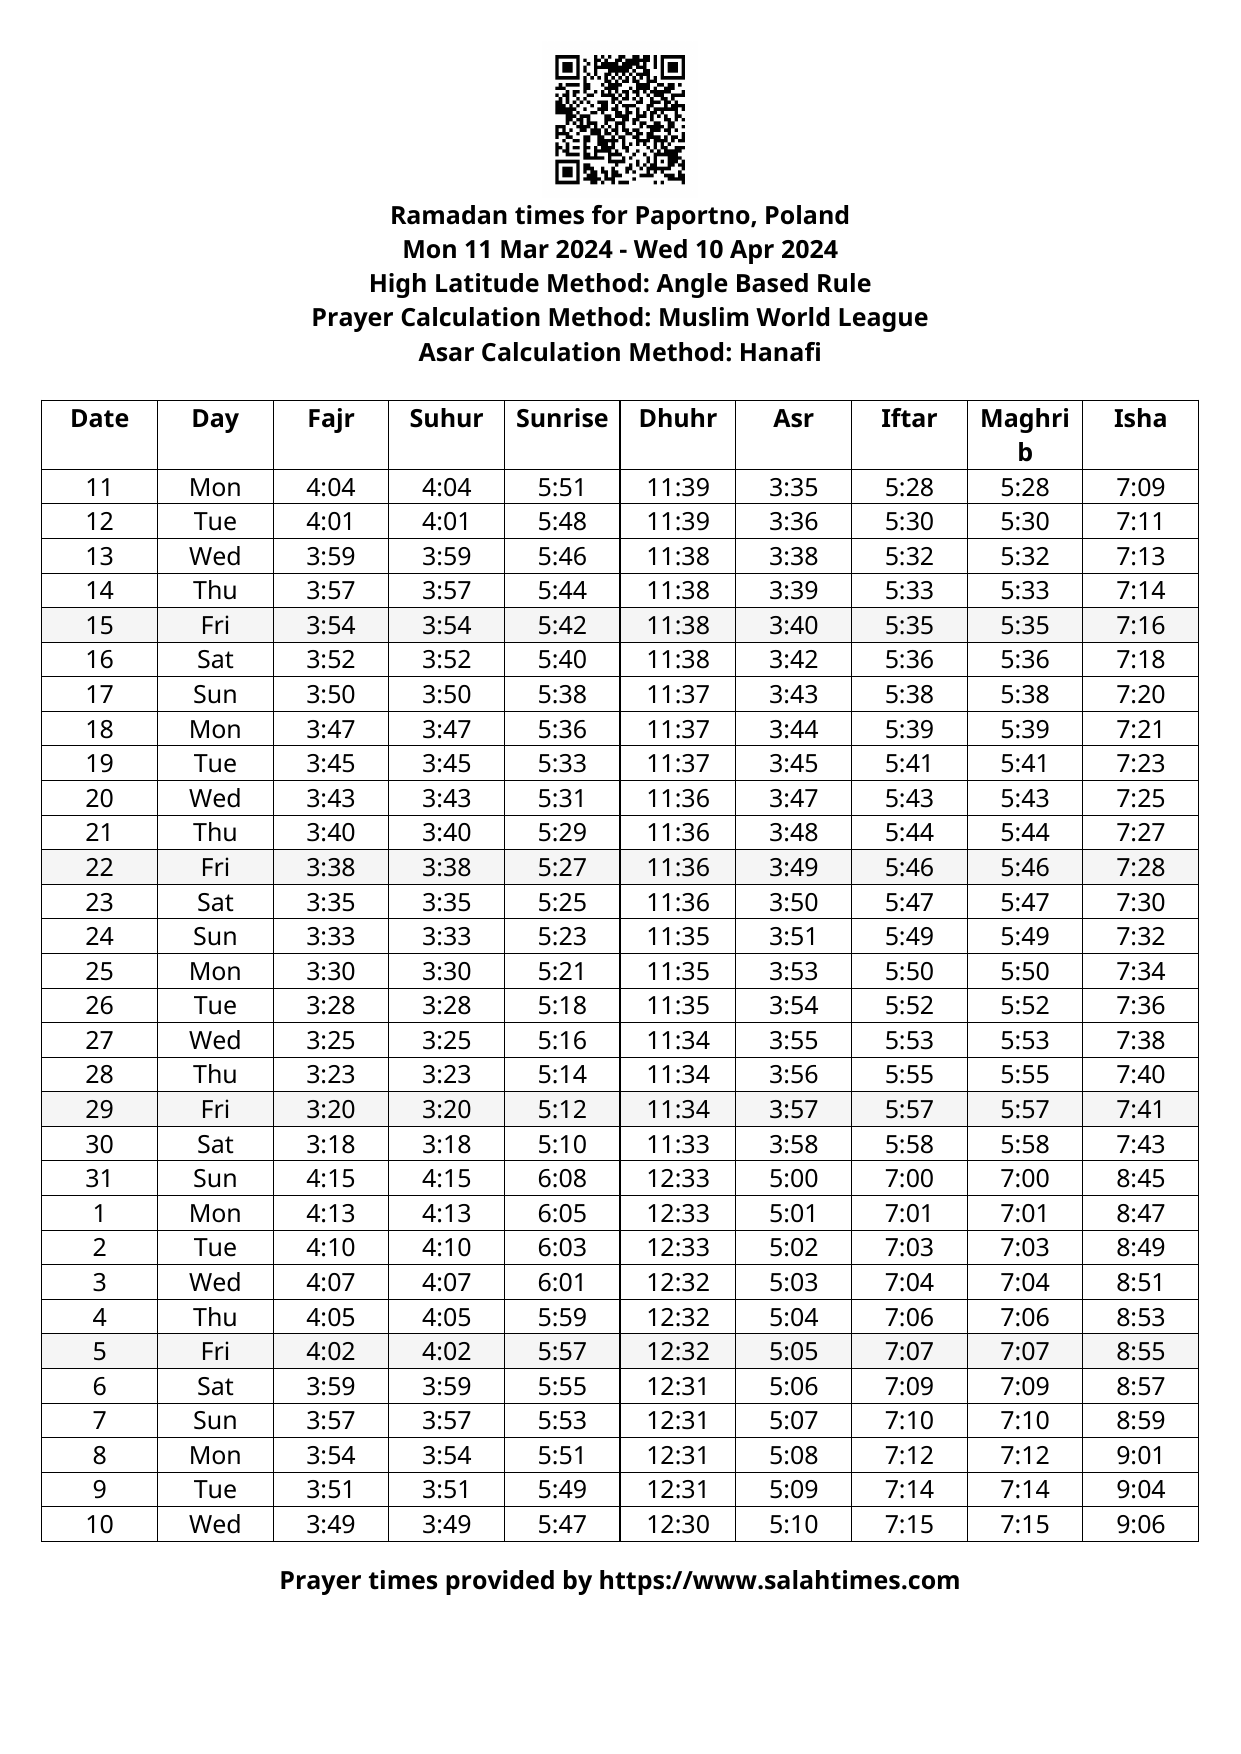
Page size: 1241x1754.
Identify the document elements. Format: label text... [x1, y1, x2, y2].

table_cell 8:53 [1083, 1300, 1198, 1333]
table_cell 7:11 [1083, 504, 1198, 538]
table_cell 3:33 [274, 919, 388, 953]
table_cell 5:36 [505, 712, 619, 745]
table_cell 3:43 [389, 781, 504, 814]
table_cell 3:52 [274, 643, 388, 676]
table_cell 3:43 [274, 781, 388, 814]
table_cell 5:30 [852, 504, 967, 538]
table_cell 26 [42, 989, 157, 1022]
table_cell Sat [158, 1127, 273, 1160]
table_cell 3:49 [736, 850, 851, 884]
table_cell 3:38 [736, 539, 851, 572]
table_cell 9:01 [1083, 1438, 1198, 1472]
table_cell 5:59 [505, 1300, 619, 1333]
table_cell 7:07 [852, 1334, 967, 1368]
table_cell 3 [42, 1265, 157, 1299]
table_cell 5:51 [505, 470, 619, 503]
table_cell Mon [158, 1438, 273, 1472]
table_cell Sat [158, 643, 273, 676]
table_cell 3:50 [274, 677, 388, 711]
table_cell 3:50 [389, 677, 504, 711]
table_cell 3:25 [389, 1023, 504, 1057]
table_cell 3:58 [736, 1127, 851, 1160]
table_cell 5:18 [505, 989, 619, 1022]
table_cell 12:33 [621, 1196, 735, 1229]
table_cell Sun [158, 677, 273, 711]
table_cell 3:23 [274, 1058, 388, 1091]
table_cell 7:00 [852, 1161, 967, 1195]
table_cell 4:07 [274, 1265, 388, 1299]
table_cell 3:57 [389, 574, 504, 607]
table_cell 4:13 [274, 1196, 388, 1229]
table_cell 11 [42, 470, 157, 503]
table_cell 5:48 [505, 504, 619, 538]
table_cell 7:03 [968, 1231, 1082, 1264]
table_cell 28 [42, 1058, 157, 1091]
table_cell 3:47 [389, 712, 504, 745]
table_cell 11:36 [621, 850, 735, 884]
table_cell Fri [158, 850, 273, 884]
table_cell 3:33 [389, 919, 504, 953]
table_cell 7:30 [1083, 885, 1198, 918]
table_cell 12:30 [621, 1507, 735, 1541]
table_cell 5:55 [505, 1369, 619, 1402]
table_cell 5:35 [968, 608, 1082, 642]
table_cell 5:04 [736, 1300, 851, 1333]
table_cell 12:33 [621, 1231, 735, 1264]
table_cell 3:40 [736, 608, 851, 642]
table_header Day [158, 401, 273, 469]
table_cell 5:32 [852, 539, 967, 572]
table_cell 5:49 [505, 1473, 619, 1506]
table_cell 4:15 [389, 1161, 504, 1195]
table_cell 7:23 [1083, 746, 1198, 780]
table_cell 5:49 [852, 919, 967, 953]
table_cell 3:54 [389, 608, 504, 642]
table_cell 5:05 [736, 1334, 851, 1368]
table_cell 7:20 [1083, 677, 1198, 711]
table_cell 12:32 [621, 1300, 735, 1333]
table_cell 5:41 [852, 746, 967, 780]
table_cell Fri [158, 608, 273, 642]
table_cell 5:02 [736, 1231, 851, 1264]
table_cell 5:39 [852, 712, 967, 745]
table_cell Tue [158, 989, 273, 1022]
table_cell 7:43 [1083, 1127, 1198, 1160]
table_cell 8:45 [1083, 1161, 1198, 1195]
table_cell 5:16 [505, 1023, 619, 1057]
table_cell 19 [42, 746, 157, 780]
table_cell 6:01 [505, 1265, 619, 1299]
table_cell 4:10 [389, 1231, 504, 1264]
table_cell Sun [158, 1404, 273, 1437]
table_cell Tue [158, 746, 273, 780]
table_cell 7:15 [852, 1507, 967, 1541]
table_cell 5:41 [968, 746, 1082, 780]
table_cell 5:43 [968, 781, 1082, 814]
table_cell 5:58 [968, 1127, 1082, 1160]
table_cell 5:43 [852, 781, 967, 814]
table_cell 5:50 [852, 954, 967, 987]
table_cell 11:37 [621, 677, 735, 711]
table_cell Tue [158, 1231, 273, 1264]
table_cell 24 [42, 919, 157, 953]
table_cell 7:01 [968, 1196, 1082, 1229]
table_cell 3:51 [274, 1473, 388, 1506]
table_cell 3:28 [274, 989, 388, 1022]
table_cell 25 [42, 954, 157, 987]
table_cell 22 [42, 850, 157, 884]
table_cell 3:45 [736, 746, 851, 780]
table_cell Tue [158, 504, 273, 538]
table_cell Mon [158, 954, 273, 987]
table_cell Fri [158, 1092, 273, 1126]
table_cell 3:43 [736, 677, 851, 711]
table_cell 5:32 [968, 539, 1082, 572]
table_cell 4:04 [274, 470, 388, 503]
table_cell 3:30 [389, 954, 504, 987]
table_cell 12:31 [621, 1473, 735, 1506]
table_cell 7:12 [852, 1438, 967, 1472]
table_cell 4:01 [389, 504, 504, 538]
table_cell 11:35 [621, 989, 735, 1022]
table_cell 8:57 [1083, 1369, 1198, 1402]
table_cell 1 [42, 1196, 157, 1229]
table_cell 5:07 [736, 1404, 851, 1437]
table_cell 6:08 [505, 1161, 619, 1195]
table_header Isha [1083, 401, 1198, 469]
table_cell 7:32 [1083, 919, 1198, 953]
table_cell 5 [42, 1334, 157, 1368]
table_cell 7:41 [1083, 1092, 1198, 1126]
table_cell 4:02 [389, 1334, 504, 1368]
table_cell 7:38 [1083, 1023, 1198, 1057]
table_cell 11:34 [621, 1058, 735, 1091]
table_cell 11:38 [621, 643, 735, 676]
table_cell 7:14 [1083, 574, 1198, 607]
table_cell 11:39 [621, 504, 735, 538]
table_cell 11:35 [621, 954, 735, 987]
table_cell 3:20 [389, 1092, 504, 1126]
table_cell 3:47 [274, 712, 388, 745]
table_cell 3:59 [389, 539, 504, 572]
table_cell 31 [42, 1161, 157, 1195]
table_cell 7:10 [852, 1404, 967, 1437]
table_cell 3:23 [389, 1058, 504, 1091]
table_cell 3:51 [736, 919, 851, 953]
table_cell 5:10 [505, 1127, 619, 1160]
table_cell 3:18 [389, 1127, 504, 1160]
table_cell 5:29 [505, 816, 619, 849]
table_header Date [42, 401, 157, 469]
table_cell 5:52 [852, 989, 967, 1022]
table_cell 7:21 [1083, 712, 1198, 745]
table_cell 3:20 [274, 1092, 388, 1126]
table_cell 11:38 [621, 608, 735, 642]
table_cell 5:21 [505, 954, 619, 987]
table_cell 5:33 [505, 746, 619, 780]
table_cell 5:39 [968, 712, 1082, 745]
table_cell 7:09 [852, 1369, 967, 1402]
table_cell 5:00 [736, 1161, 851, 1195]
table_cell 29 [42, 1092, 157, 1126]
table_cell 3:25 [274, 1023, 388, 1057]
table_cell 4:05 [389, 1300, 504, 1333]
table_cell 8:47 [1083, 1196, 1198, 1229]
table_cell 5:53 [505, 1404, 619, 1437]
table_cell 5:38 [505, 677, 619, 711]
table_cell 30 [42, 1127, 157, 1160]
table_cell 3:40 [389, 816, 504, 849]
table_cell 10 [42, 1507, 157, 1541]
table_cell 7:27 [1083, 816, 1198, 849]
table_cell 3:44 [736, 712, 851, 745]
table_cell 5:57 [968, 1092, 1082, 1126]
table_cell 3:18 [274, 1127, 388, 1160]
table_cell 11:34 [621, 1023, 735, 1057]
table_cell 5:09 [736, 1473, 851, 1506]
table_cell Fri [158, 1334, 273, 1368]
table_cell 12:31 [621, 1438, 735, 1472]
table_cell 4:07 [389, 1265, 504, 1299]
table_cell 3:40 [274, 816, 388, 849]
table_cell 3:35 [274, 885, 388, 918]
table_cell 7:14 [968, 1473, 1082, 1506]
table_cell 7:28 [1083, 850, 1198, 884]
table_cell 7:34 [1083, 954, 1198, 987]
table_cell 5:49 [968, 919, 1082, 953]
table_cell 6:03 [505, 1231, 619, 1264]
table_cell 11:37 [621, 746, 735, 780]
table_cell Sun [158, 919, 273, 953]
table_cell 5:06 [736, 1369, 851, 1402]
table_cell 7:03 [852, 1231, 967, 1264]
picture [542, 41, 699, 198]
table_cell 17 [42, 677, 157, 711]
table_header Iftar [852, 401, 967, 469]
table_cell 5:38 [852, 677, 967, 711]
table_cell 3:57 [736, 1092, 851, 1126]
table_cell 11:39 [621, 470, 735, 503]
table_cell 12 [42, 504, 157, 538]
table_cell 3:35 [389, 885, 504, 918]
table_cell Tue [158, 1473, 273, 1506]
table_cell 3:59 [389, 1369, 504, 1402]
table_cell 15 [42, 608, 157, 642]
table_cell 3:49 [274, 1507, 388, 1541]
table_cell 5:47 [852, 885, 967, 918]
table_cell 7:09 [968, 1369, 1082, 1402]
table_cell Wed [158, 1265, 273, 1299]
table_cell 12:31 [621, 1404, 735, 1437]
table_cell 5:40 [505, 643, 619, 676]
table_cell Mon [158, 1196, 273, 1229]
table_cell 3:45 [274, 746, 388, 780]
text Asar Calculation Method: Hanafi [42, 334, 1198, 368]
table_cell 9:04 [1083, 1473, 1198, 1506]
table_cell 11:36 [621, 816, 735, 849]
table_cell 4:05 [274, 1300, 388, 1333]
text Ramadan times for Paportno, Poland [42, 198, 1198, 232]
table_cell 8:55 [1083, 1334, 1198, 1368]
table_cell 3:53 [736, 954, 851, 987]
table_cell Mon [158, 712, 273, 745]
table_cell 3:38 [389, 850, 504, 884]
table_cell 6:05 [505, 1196, 619, 1229]
table_cell 5:46 [505, 539, 619, 572]
table_cell 5:55 [852, 1058, 967, 1091]
table_cell 11:35 [621, 919, 735, 953]
table_cell 5:44 [505, 574, 619, 607]
table_cell 5:33 [968, 574, 1082, 607]
table_cell 7:14 [852, 1473, 967, 1506]
table_cell 5:42 [505, 608, 619, 642]
table_cell 3:54 [274, 1438, 388, 1472]
table_cell 4:02 [274, 1334, 388, 1368]
table_cell 3:57 [274, 1404, 388, 1437]
table_cell 3:45 [389, 746, 504, 780]
table_cell 4:15 [274, 1161, 388, 1195]
table_cell 3:30 [274, 954, 388, 987]
table_cell 5:51 [505, 1438, 619, 1472]
table_cell 3:54 [389, 1438, 504, 1472]
table_cell 8:51 [1083, 1265, 1198, 1299]
table_cell 3:52 [389, 643, 504, 676]
table_cell 4:10 [274, 1231, 388, 1264]
table_cell 7:04 [968, 1265, 1082, 1299]
text Prayer times provided by https://www.salahtimes.com [42, 1563, 1198, 1597]
table_cell 6 [42, 1369, 157, 1402]
table_cell 11:34 [621, 1092, 735, 1126]
table_cell 2 [42, 1231, 157, 1264]
table_cell Thu [158, 1058, 273, 1091]
table_cell 5:58 [852, 1127, 967, 1160]
table_cell 4 [42, 1300, 157, 1333]
table_cell 7:16 [1083, 608, 1198, 642]
table_cell 3:36 [736, 504, 851, 538]
table_cell 5:12 [505, 1092, 619, 1126]
table_cell 5:36 [852, 643, 967, 676]
table_cell 5:27 [505, 850, 619, 884]
table_cell Wed [158, 1507, 273, 1541]
table_cell 5:30 [968, 504, 1082, 538]
table_cell 27 [42, 1023, 157, 1057]
table_cell 3:50 [736, 885, 851, 918]
table_cell 3:54 [274, 608, 388, 642]
table_cell 7:36 [1083, 989, 1198, 1022]
table_cell 5:36 [968, 643, 1082, 676]
table_cell 5:57 [505, 1334, 619, 1368]
table_cell Thu [158, 816, 273, 849]
table_cell 7:13 [1083, 539, 1198, 572]
table_cell 4:04 [389, 470, 504, 503]
table_cell 5:25 [505, 885, 619, 918]
table_cell 7:15 [968, 1507, 1082, 1541]
table_cell 5:38 [968, 677, 1082, 711]
table_cell 7:40 [1083, 1058, 1198, 1091]
table_cell 5:08 [736, 1438, 851, 1472]
table_cell 7:06 [968, 1300, 1082, 1333]
table_cell 3:57 [274, 574, 388, 607]
table_cell 3:59 [274, 1369, 388, 1402]
table_cell Wed [158, 781, 273, 814]
table_cell 14 [42, 574, 157, 607]
table_cell 5:53 [852, 1023, 967, 1057]
table_cell Sun [158, 1161, 273, 1195]
table_cell 5:47 [505, 1507, 619, 1541]
table_cell 16 [42, 643, 157, 676]
table_cell 5:33 [852, 574, 967, 607]
table_cell 20 [42, 781, 157, 814]
table_cell 3:57 [389, 1404, 504, 1437]
table_cell 5:50 [968, 954, 1082, 987]
table_cell 7:18 [1083, 643, 1198, 676]
table_cell 12:31 [621, 1369, 735, 1402]
table_header Sunrise [505, 401, 619, 469]
table_cell 7:12 [968, 1438, 1082, 1472]
table_cell 3:51 [389, 1473, 504, 1506]
text High Latitude Method: Angle Based Rule [42, 266, 1198, 300]
table_cell 7:25 [1083, 781, 1198, 814]
text Prayer Calculation Method: Muslim World League [42, 300, 1198, 334]
table_cell 3:48 [736, 816, 851, 849]
table_cell 21 [42, 816, 157, 849]
table_cell 4:13 [389, 1196, 504, 1229]
table_cell 8 [42, 1438, 157, 1472]
table_cell 11:36 [621, 781, 735, 814]
table_cell 9 [42, 1473, 157, 1506]
table_cell 7 [42, 1404, 157, 1437]
table_header Dhuhr [621, 401, 735, 469]
table_cell 5:46 [968, 850, 1082, 884]
table_cell Thu [158, 574, 273, 607]
table_cell 5:47 [968, 885, 1082, 918]
table_header Maghrib [968, 401, 1082, 469]
table_cell 7:07 [968, 1334, 1082, 1368]
table_cell 11:38 [621, 574, 735, 607]
table_cell Wed [158, 1023, 273, 1057]
table_cell 11:38 [621, 539, 735, 572]
table_cell 5:55 [968, 1058, 1082, 1091]
table_cell 11:36 [621, 885, 735, 918]
table_cell 5:52 [968, 989, 1082, 1022]
table_cell 3:42 [736, 643, 851, 676]
table_cell 5:28 [852, 470, 967, 503]
table_cell 5:46 [852, 850, 967, 884]
table_cell Sat [158, 1369, 273, 1402]
table_cell Mon [158, 470, 273, 503]
table_cell 3:59 [274, 539, 388, 572]
table_cell Sat [158, 885, 273, 918]
table_header Suhur [389, 401, 504, 469]
table_cell 12:33 [621, 1161, 735, 1195]
table_cell 3:56 [736, 1058, 851, 1091]
table_cell 7:01 [852, 1196, 967, 1229]
table_cell 5:57 [852, 1092, 967, 1126]
table_cell 8:59 [1083, 1404, 1198, 1437]
table_cell 3:55 [736, 1023, 851, 1057]
table_cell 3:38 [274, 850, 388, 884]
table_cell Thu [158, 1300, 273, 1333]
table_cell 5:53 [968, 1023, 1082, 1057]
table_cell 9:06 [1083, 1507, 1198, 1541]
table_cell 3:49 [389, 1507, 504, 1541]
table_cell 12:32 [621, 1334, 735, 1368]
text Mon 11 Mar 2024 - Wed 10 Apr 2024 [42, 232, 1198, 266]
table_cell Wed [158, 539, 273, 572]
table_cell 3:39 [736, 574, 851, 607]
table_header Asr [736, 401, 851, 469]
table_cell 23 [42, 885, 157, 918]
table_cell 3:54 [736, 989, 851, 1022]
table_cell 5:14 [505, 1058, 619, 1091]
table_cell 5:28 [968, 470, 1082, 503]
table_cell 5:01 [736, 1196, 851, 1229]
table_cell 12:32 [621, 1265, 735, 1299]
table_cell 13 [42, 539, 157, 572]
table_cell 7:10 [968, 1404, 1082, 1437]
table_cell 3:28 [389, 989, 504, 1022]
table_cell 7:09 [1083, 470, 1198, 503]
table_cell 5:44 [852, 816, 967, 849]
table_cell 5:23 [505, 919, 619, 953]
table_header Fajr [274, 401, 388, 469]
table_cell 4:01 [274, 504, 388, 538]
table_cell 7:00 [968, 1161, 1082, 1195]
table_cell 7:06 [852, 1300, 967, 1333]
table_cell 11:37 [621, 712, 735, 745]
table_cell 5:44 [968, 816, 1082, 849]
table_cell 3:47 [736, 781, 851, 814]
table_cell 3:35 [736, 470, 851, 503]
table_cell 5:10 [736, 1507, 851, 1541]
table_cell 8:49 [1083, 1231, 1198, 1264]
table_cell 5:03 [736, 1265, 851, 1299]
table_cell 18 [42, 712, 157, 745]
table_cell 5:35 [852, 608, 967, 642]
table_cell 5:31 [505, 781, 619, 814]
table_cell 11:33 [621, 1127, 735, 1160]
table_cell 7:04 [852, 1265, 967, 1299]
